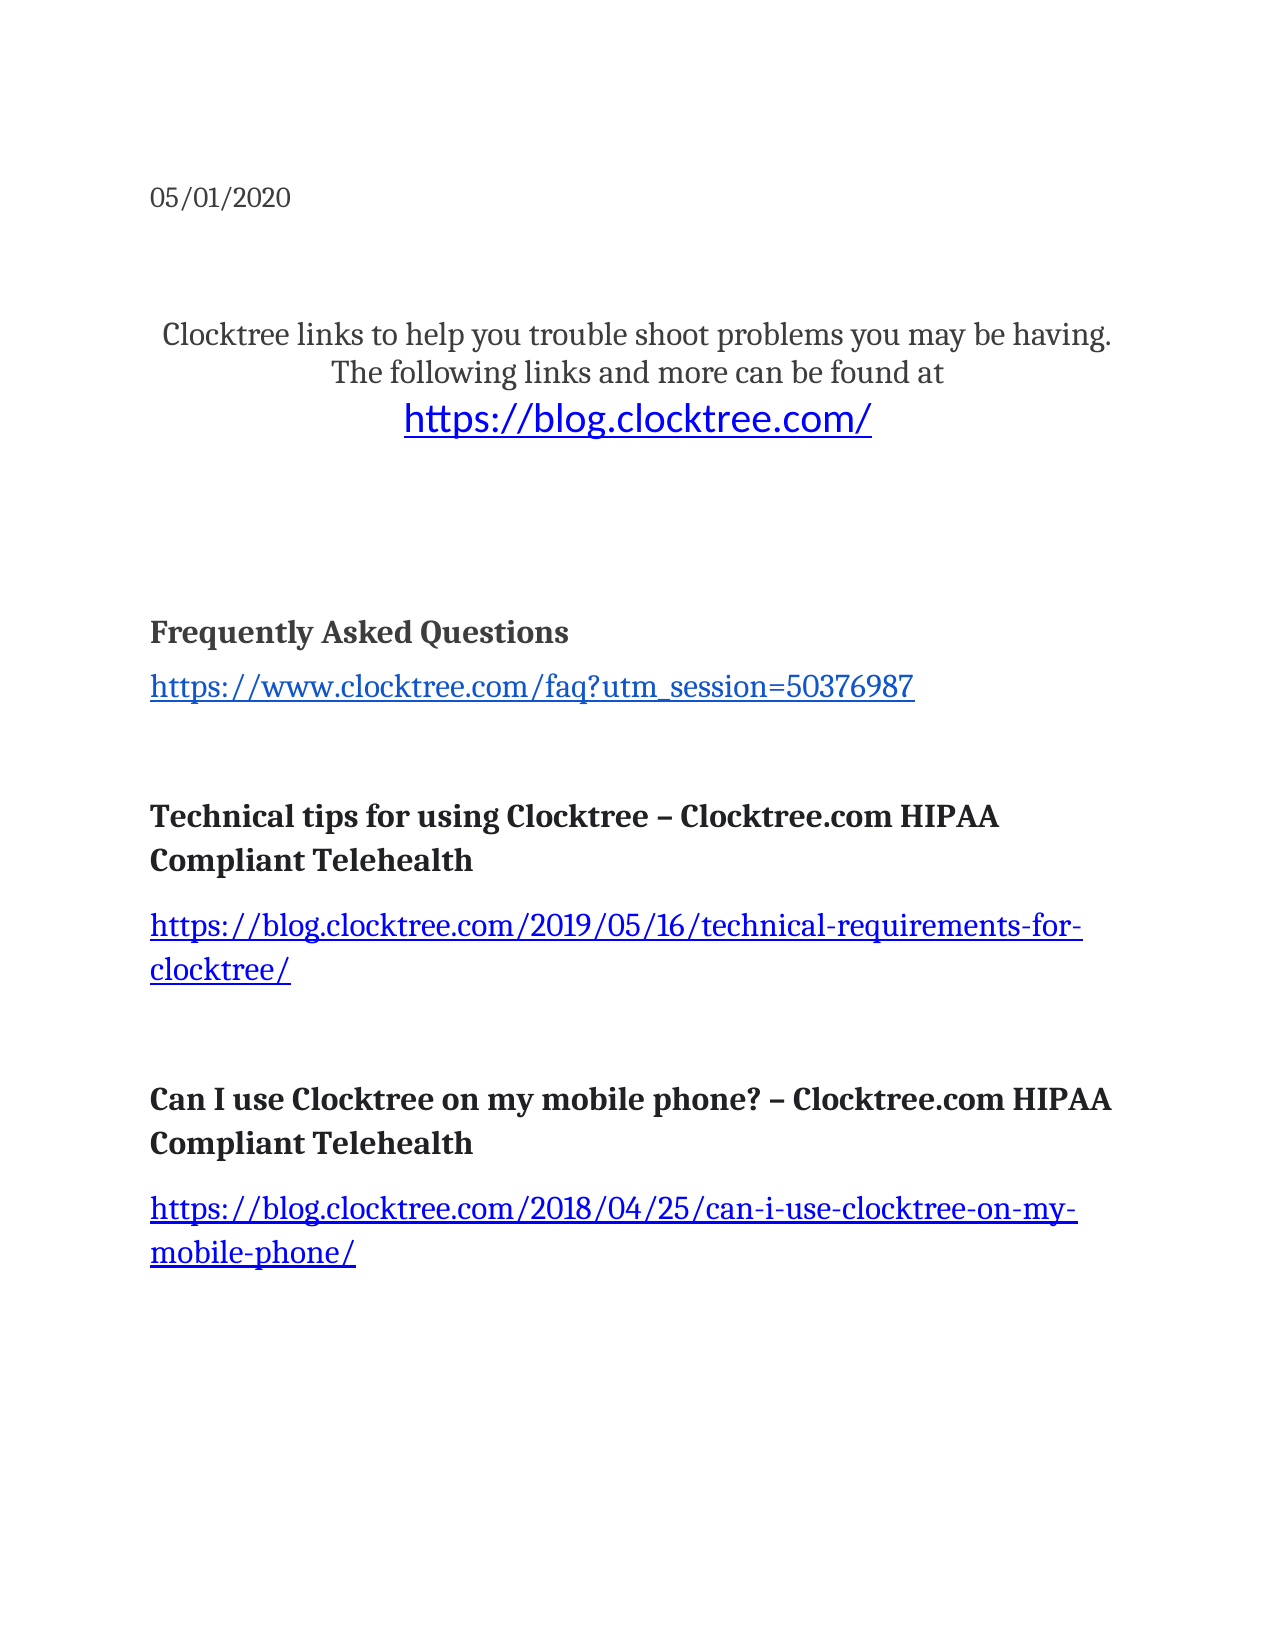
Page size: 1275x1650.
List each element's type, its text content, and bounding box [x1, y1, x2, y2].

text Can I use Clocktree on my mobile phone? – Clocktree.com HIPAA Compliant Telehealth [150, 1080, 1125, 1162]
text https://blog.clocktree.com/2018/04/25/can-i-use-clocktree-on-my-mobile-phone/ [150, 1189, 1125, 1271]
text https://blog.clocktree.com/2019/05/16/technical-requirements-for-clocktree/ [150, 906, 1125, 989]
text Clocktree links to help you trouble shoot problems you may be having. The following links and more can be found at https://blog.clocktree.com/ [150, 316, 1125, 443]
text Technical tips for using Clocktree – Clocktree.com HIPAA Compliant Telehealth [150, 797, 1125, 880]
text https://www.clocktree.com/faq?utm_session=50376987 [150, 667, 1125, 706]
text 05/01/2020 [150, 181, 1125, 215]
text Frequently Asked Questions [150, 613, 1125, 652]
